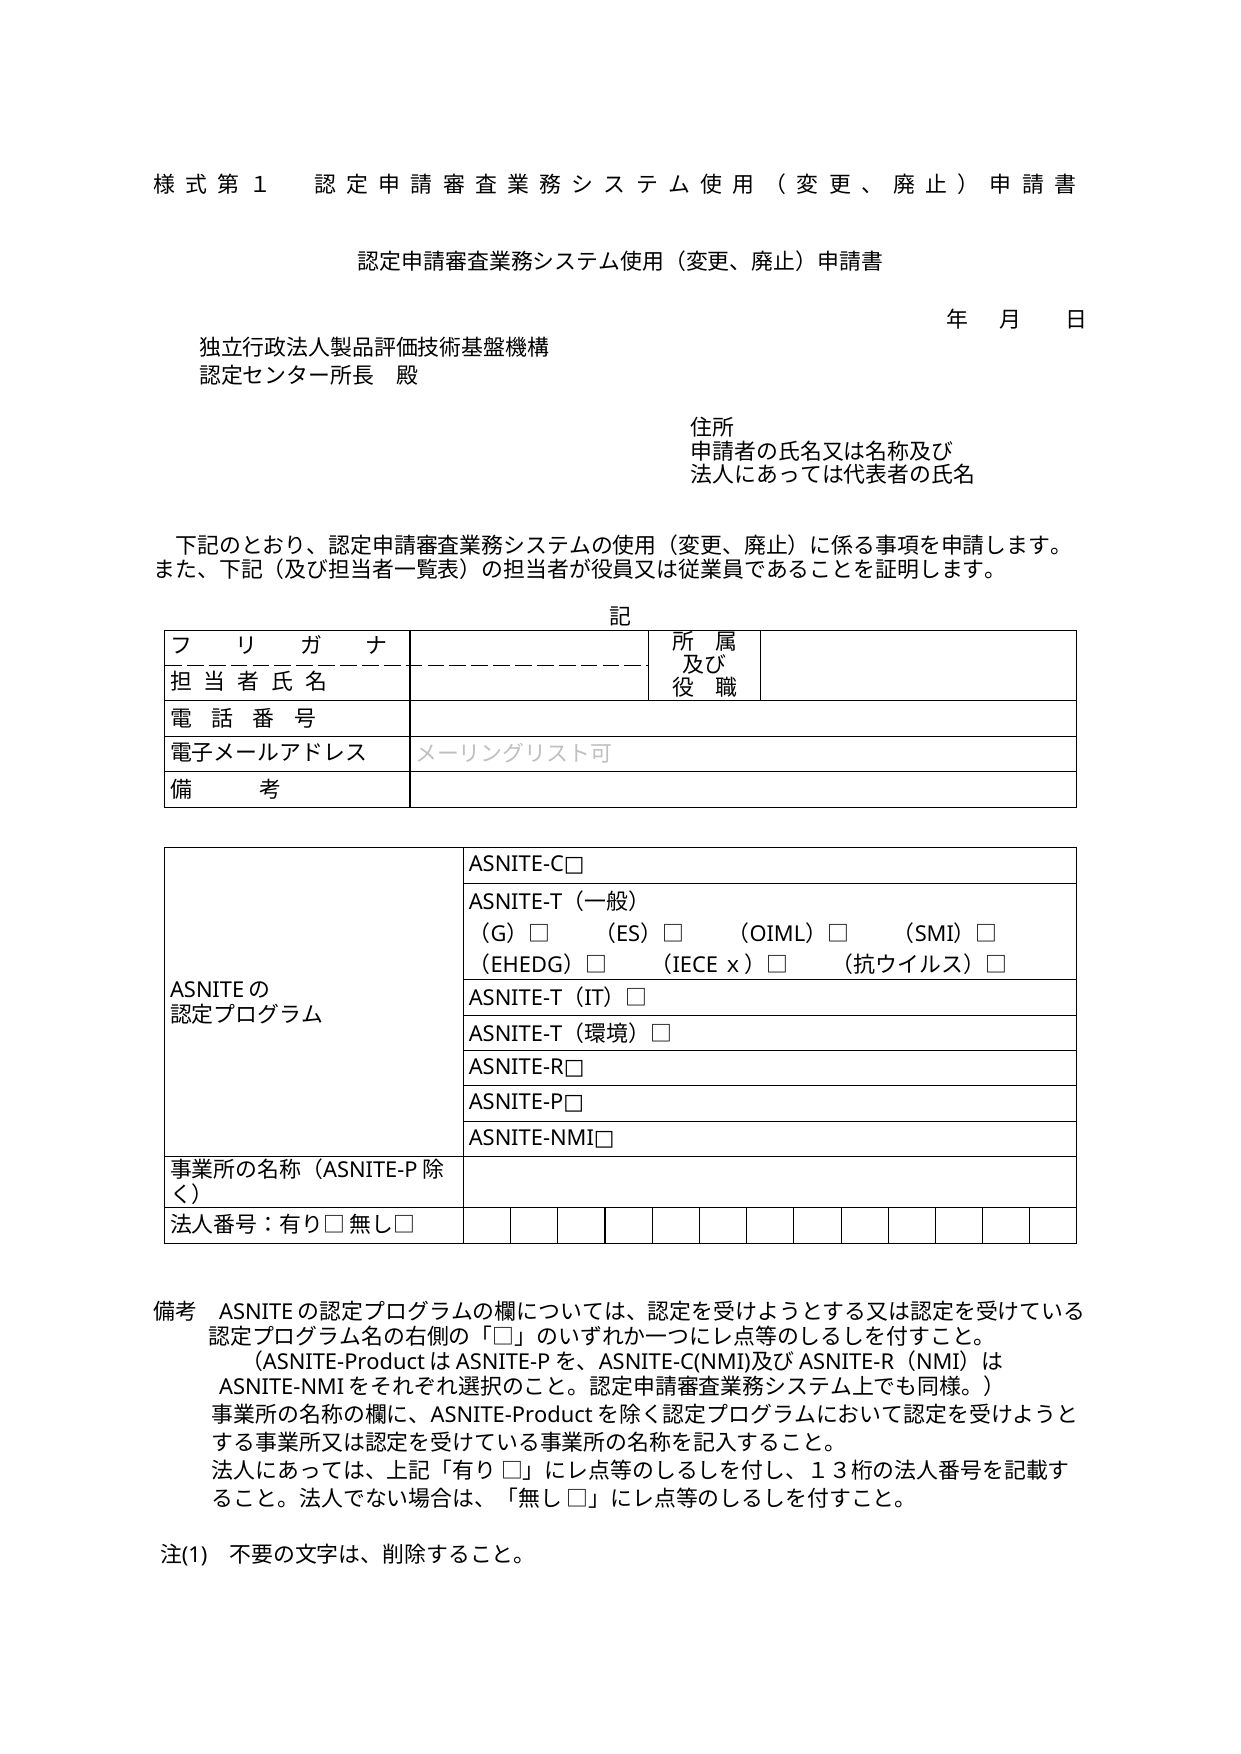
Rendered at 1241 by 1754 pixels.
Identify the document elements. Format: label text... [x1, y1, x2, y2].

text 下記のとおり、認定申請審査業務システムの使用（変更、廃止）に係る事項を申請します。 [153, 535, 1087, 558]
table_cell [936, 1208, 982, 1243]
text 認定センター所長 殿 [199, 361, 1087, 389]
table_cell [411, 701, 1076, 736]
table_cell ASNITE-T（一般） （G）□ （ES）□ （OIML）□ （SMI）□ （EHEDG）□ （IECEｘ）□ （抗ウイルス）□ [464, 884, 1076, 979]
table_cell [653, 1208, 699, 1243]
table_cell 電話番号 [165, 701, 409, 736]
text 申請者の氏名又は名称及び [691, 440, 1087, 464]
table_header [761, 631, 1076, 700]
text 記 [153, 606, 1087, 629]
text 住所 [691, 417, 1087, 440]
table_cell ASNITE-P□ [464, 1086, 1076, 1121]
table_header [411, 631, 648, 665]
table_cell [1030, 1208, 1076, 1243]
text 備考 ASNITEの認定プログラムの欄については、認定を受けようとする又は認定を受けている認定プログラム名の右側の「□」のいずれか一つにレ点等のしるしを付すこと。 [153, 1300, 1087, 1350]
table_cell [747, 1208, 793, 1243]
text また、下記（及び担当者一覧表）の担当者が役員又は従業員であることを証明します。 [153, 558, 1087, 582]
table_cell [700, 1208, 746, 1243]
text 法人にあっては代表者の氏名 [691, 464, 1087, 488]
table_cell [794, 1208, 841, 1243]
text 事業所の名称の欄に、ASNITE-Productを除く認定プログラムにおいて認定を受けようとする事業所又は認定を受けている事業所の名称を記入すること。 [212, 1400, 1087, 1456]
table_cell [411, 665, 648, 700]
table_cell 備 考 [165, 772, 409, 807]
text 認定申請審査業務システム使用（変更、廃止）申請書 [153, 242, 1087, 277]
text 法人にあっては、上記「有り □」にレ点等のしるしを付し、１３桁の法人番号を記載すること。法人でない場合は、「無し □」にレ点等のしるしを付すこと。 [212, 1456, 1087, 1512]
subtitle 様式第１ 認定申請審査業務システム使用（変更、廃止）申請書 [153, 163, 1087, 202]
text 注(1) 不要の文字は、削除すること。 [160, 1540, 1087, 1568]
table_cell [558, 1208, 604, 1243]
table_cell [411, 772, 1076, 807]
table_cell ASNITE-T（IT）□ [464, 980, 1076, 1014]
table_header ASNITE-C□ [464, 848, 1076, 883]
text 独立行政法人製品評価技術基盤機構 [199, 333, 1087, 361]
table_cell [889, 1208, 935, 1243]
table_cell 担当者氏名 [165, 665, 409, 700]
table_cell ASNITE-R□ [464, 1051, 1076, 1085]
table_cell [606, 1208, 652, 1243]
table_cell ASNITE-NMI□ [464, 1122, 1076, 1156]
table_header 所 属 及び 役 職 [649, 631, 760, 700]
table_cell メーリングリスト可 [411, 737, 1076, 771]
text （ASNITE-ProductはASNITE-Pを、ASNITE-C(NMI)及びASNITE-R（NMI）はASNITE-NMIをそれぞれ選択のこと。認定申請審査業務システム上でも同様。） [153, 1350, 1087, 1400]
table_cell 法人番号：有り□ 無し□ [165, 1208, 463, 1243]
table_header フリガナ [165, 631, 409, 665]
text 年 月 日 [153, 304, 1087, 333]
table_cell [842, 1208, 888, 1243]
table_cell [983, 1208, 1029, 1243]
table_cell 事業所の名称（ASNITE-P除く） [165, 1157, 463, 1207]
table_cell [464, 1157, 1076, 1207]
table_header ASNITEの 認定プログラム [165, 848, 463, 1156]
table_cell ASNITE-T（環境）□ [464, 1016, 1076, 1050]
table_cell [464, 1208, 510, 1243]
table_cell 電子メールアドレス [165, 737, 409, 771]
table_cell [511, 1208, 557, 1243]
